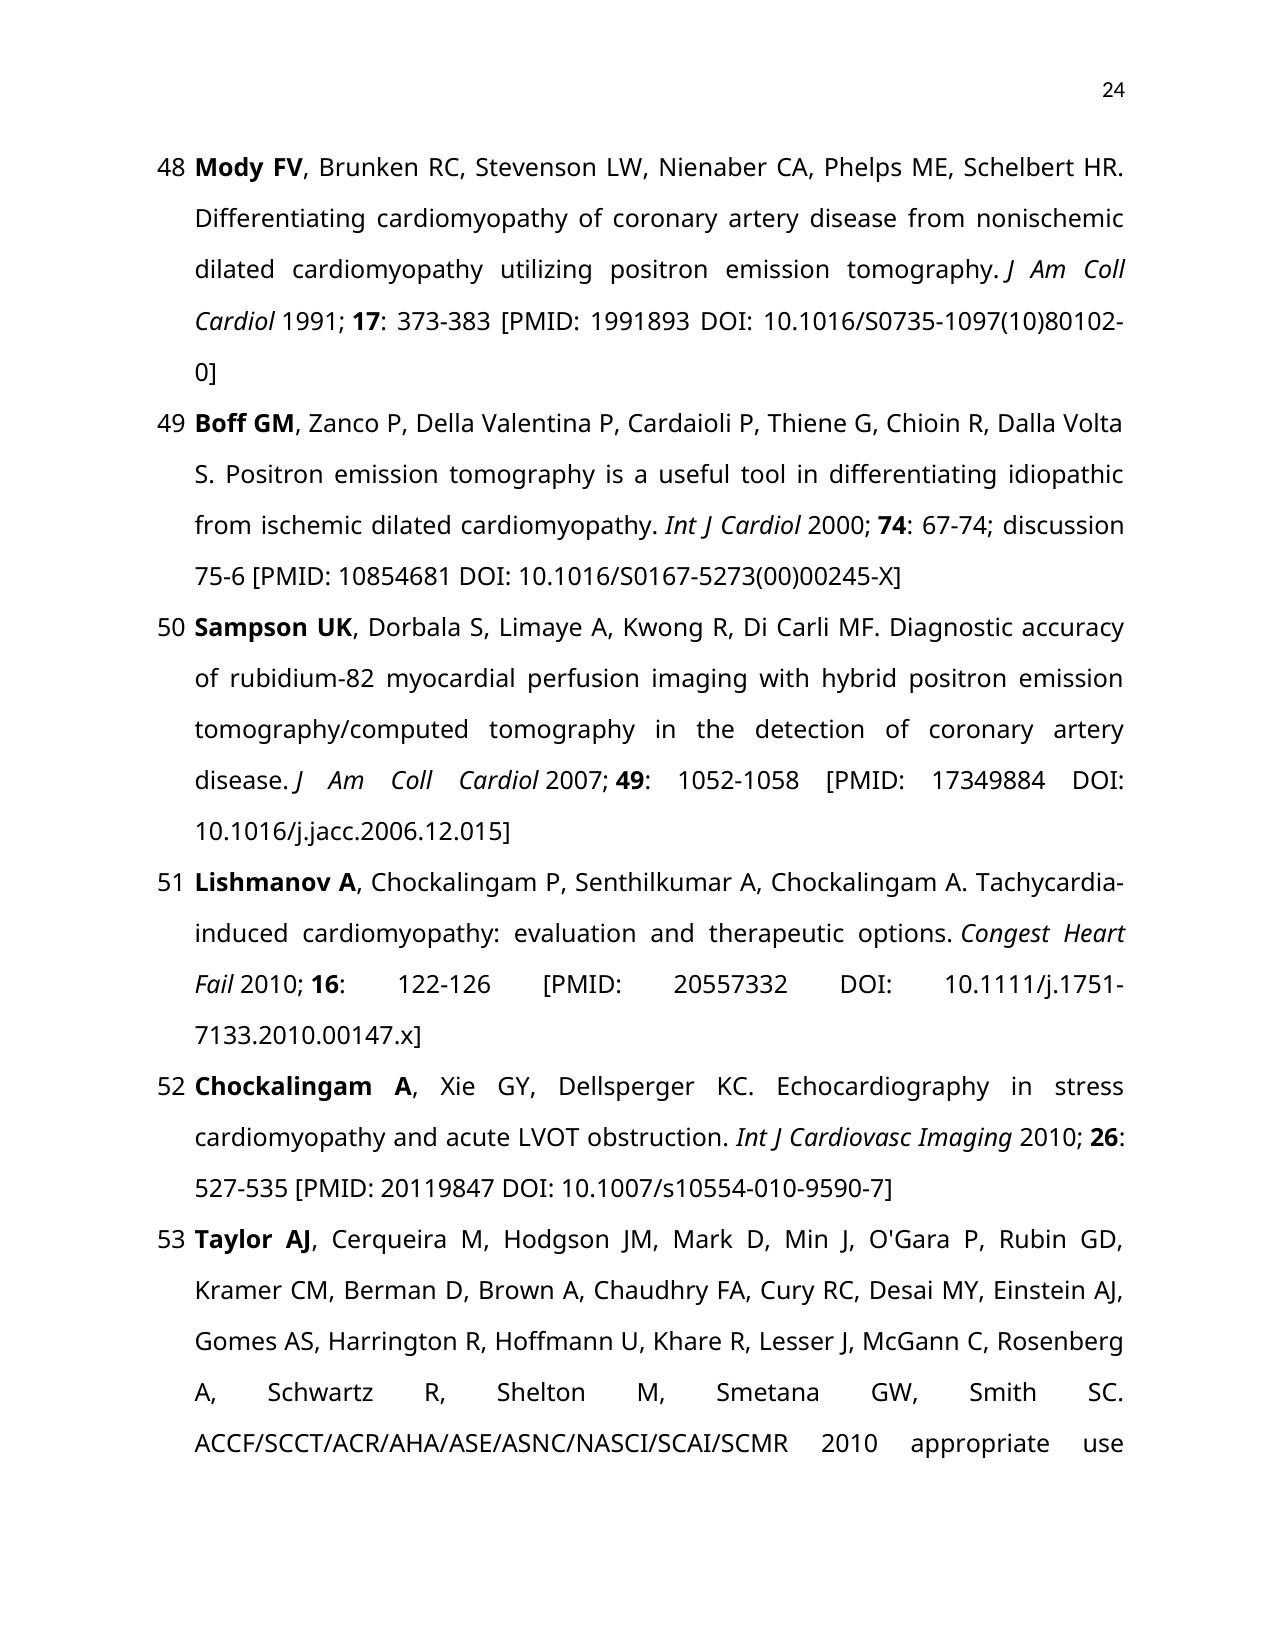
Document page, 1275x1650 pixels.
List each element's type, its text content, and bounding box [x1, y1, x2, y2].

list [157, 1222, 1125, 1460]
list Lishmanov A, Chockalingam P, Senthilkumar A, Chockalingam A. Tachycardia-induced cardiomyopathy: evaluation and therapeutic options. Congest Heart Fail 2010; 16: 122-126 [PMID: 20557332 DOI: 10.1111/j.1751-7133.2010.00147.x] [157, 864, 1125, 1052]
list Chockalingam A, Xie GY, Dellsperger KC. Echocardiography in stress cardiomyopathy and acute LVOT obstruction. Int J Cardiovasc Imaging 2010; 26: 527-535 [PMID: 20119847 DOI: 10.1007/s10554-010-9590-7] [157, 1069, 1125, 1205]
list Sampson UK, Dorbala S, Limaye A, Kwong R, Di Carli MF. Diagnostic accuracy of rubidium-82 myocardial perfusion imaging with hybrid positron emission tomography/computed tomography in the detection of coronary artery disease. J Am Coll Cardiol 2007; 49: 1052-1058 [PMID: 17349884 DOI: 10.1016/j.jacc.2006.12.015] [157, 609, 1125, 848]
list Boff GM, Zanco P, Della Valentina P, Cardaioli P, Thiene G, Chioin R, Dalla Volta S. Positron emission tomography is a useful tool in differentiating idiopathic from ischemic dilated cardiomyopathy. Int J Cardiol 2000; 74: 67-74; discussion 75-6 [PMID: 10854681 DOI: 10.1016/S0167-5273(00)00245-X] [157, 405, 1125, 592]
list Mody FV, Brunken RC, Stevenson LW, Nienaber CA, Phelps ME, Schelbert HR. Differentiating cardiomyopathy of coronary artery disease from nonischemic dilated cardiomyopathy utilizing positron emission tomography. J Am Coll Cardiol 1991; 17: 373-383 [PMID: 1991893 DOI: 10.1016/S0735-1097(10)80102-0] [157, 150, 1125, 388]
